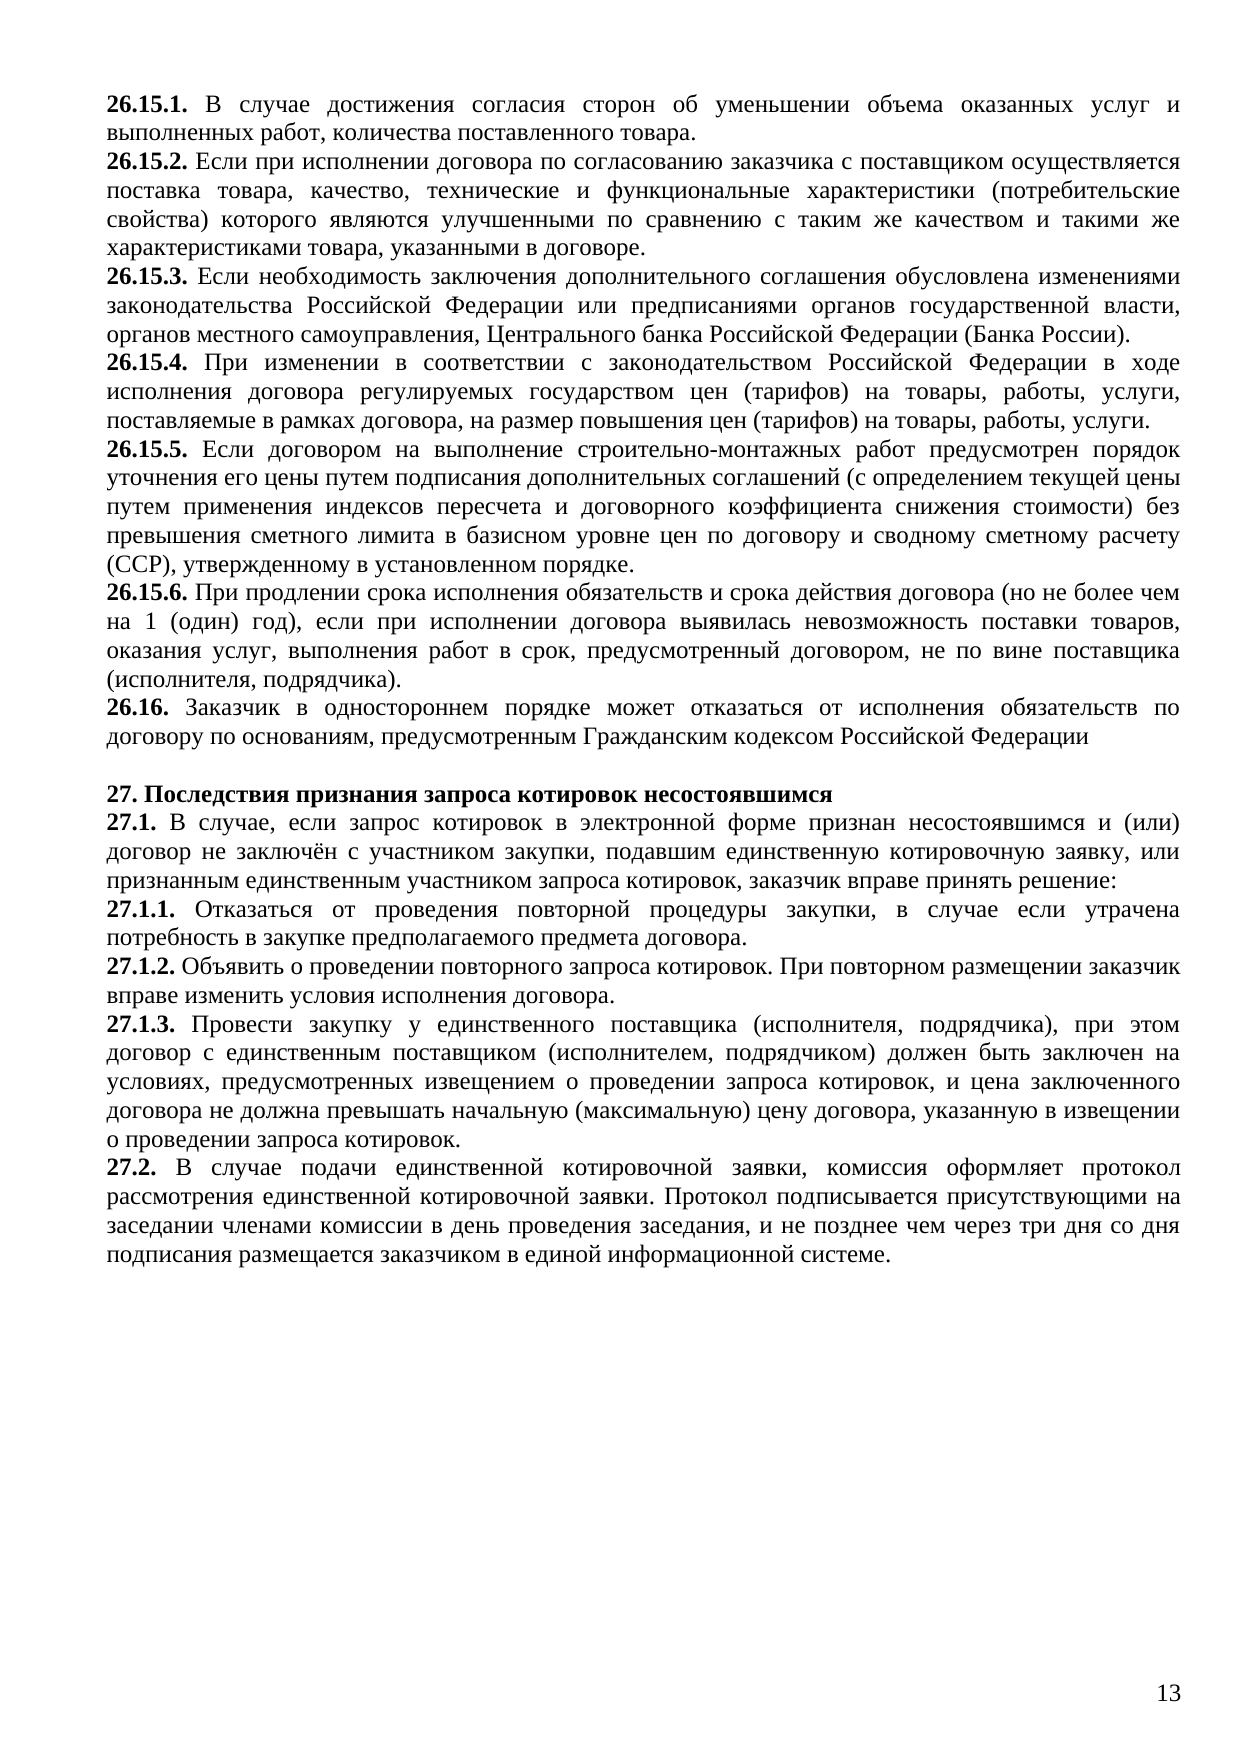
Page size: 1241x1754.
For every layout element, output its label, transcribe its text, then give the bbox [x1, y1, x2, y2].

text 26.15.2. Если при исполнении договора по согласованию заказчика с поставщиком осуществляется поставка товара, качество, технические и функциональные характеристики (потребительские свойства) которого являются улучшенными по сравнению с таким же качеством и такими же характеристиками товара, указанными в договоре. [106, 146, 1181, 261]
text 27.1.2. Объявить о проведении повторного запроса котировок. При повторном размещении заказчик вправе изменить условия исполнения договора. [106, 951, 1181, 1009]
text 26.15.3. Если необходимость заключения дополнительного соглашения обусловлена изменениями законодательства Российской Федерации или предписаниями органов государственной власти, органов местного самоуправления, Центрального банка Российской Федерации (Банка России). [106, 261, 1181, 347]
text 27.1. В случае, если запрос котировок в электронной форме признан несостоявшимся и (или) договор не заключён с участником закупки, подавшим единственную котировочную заявку, или признанным единственным участником запроса котировок, заказчик вправе принять решение: [106, 807, 1181, 894]
text 26.15.4. При изменении в соответствии с законодательством Российской Федерации в ходе исполнения договора регулируемых государством цен (тарифов) на товары, работы, услуги, поставляемые в рамках договора, на размер повышения цен (тарифов) на товары, работы, услуги. [106, 347, 1181, 434]
text 26.15.6. При продлении срока исполнения обязательств и срока действия договора (но не более чем на 1 (один) год), если при исполнении договора выявилась невозможность поставки товаров, оказания услуг, выполнения работ в срок, предусмотренный договором, не по вине поставщика (исполнителя, подрядчика). [106, 577, 1181, 692]
text 26.15.5. Если договором на выполнение строительно-монтажных работ предусмотрен порядок уточнения его цены путем подписания дополнительных соглашений (с определением текущей цены путем применения индексов пересчета и договорного коэффициента снижения стоимости) без превышения сметного лимита в базисном уровне цен по договору и сводному сметному расчету (ССР), утвержденному в установленном порядке. [106, 434, 1181, 577]
text 27.2. В случае подачи единственной котировочной заявки, комиссия оформляет протокол рассмотрения единственной котировочной заявки. Протокол подписывается присутствующими на заседании членами комиссии в день проведения заседания, и не позднее чем через три дня со дня подписания размещается заказчиком в единой информационной системе. [106, 1152, 1181, 1267]
text 26.15.1. В случае достижения согласия сторон об уменьшении объема оказанных услуг и выполненных работ, количества поставленного товара. [106, 89, 1181, 146]
text 27. Последствия признания запроса котировок несостоявшимся [106, 779, 1181, 807]
text 27.1.3. Провести закупку у единственного поставщика (исполнителя, подрядчика), при этом договор с единственным поставщиком (исполнителем, подрядчиком) должен быть заключен на условиях, предусмотренных извещением о проведении запроса котировок, и цена заключенного договора не должна превышать начальную (максимальную) цену договора, указанную в извещении о проведении запроса котировок. [106, 1009, 1181, 1152]
text 27.1.1. Отказаться от проведения повторной процедуры закупки, в случае если утрачена потребность в закупке предполагаемого предмета договора. [106, 894, 1181, 951]
text 26.16. Заказчик в одностороннем порядке может отказаться от исполнения обязательств по договору по основаниям, предусмотренным Гражданским кодексом Российской Федерации [106, 692, 1181, 750]
